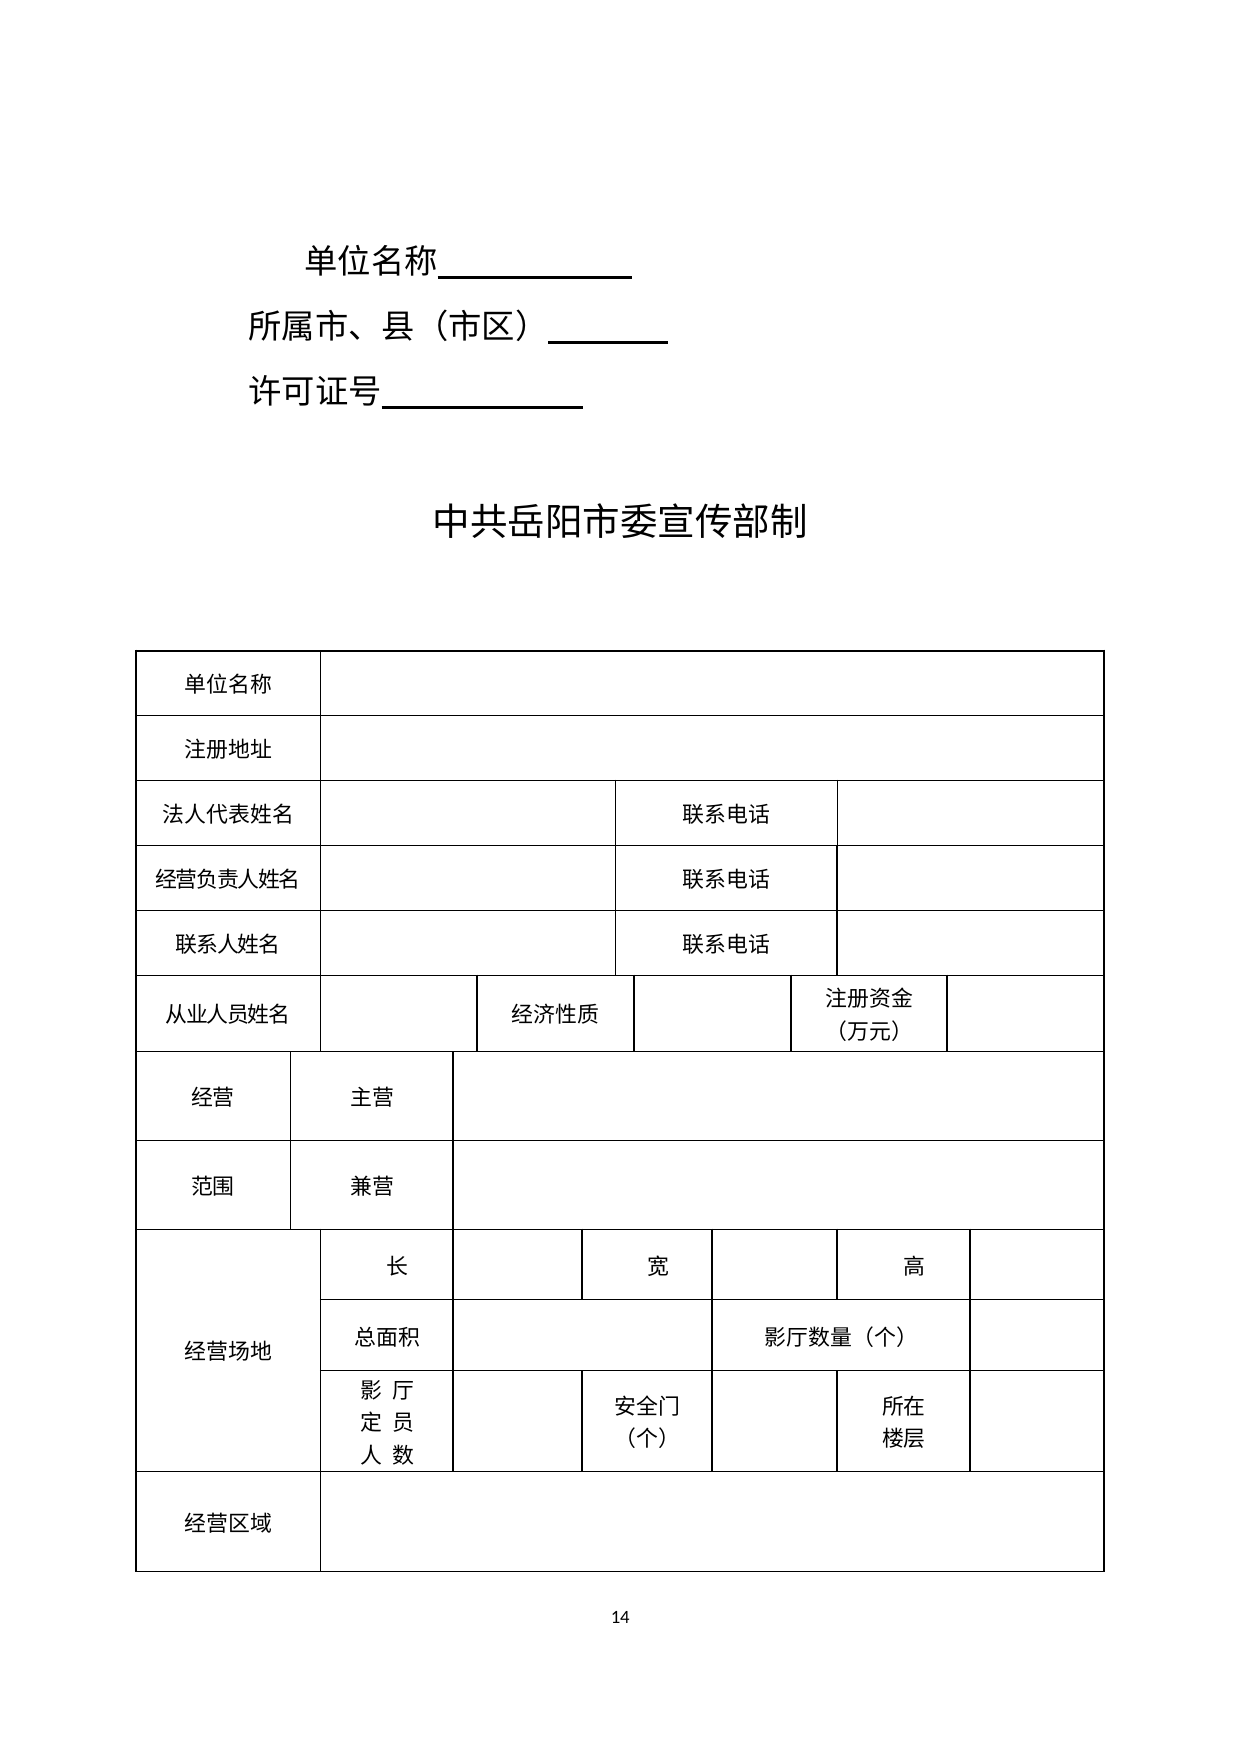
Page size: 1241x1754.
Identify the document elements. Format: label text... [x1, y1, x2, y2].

table_cell [713, 1371, 836, 1471]
table_cell 高 [838, 1230, 969, 1299]
table_cell [321, 846, 615, 909]
table_cell 宽 [583, 1230, 711, 1299]
table_cell 经营区域 [137, 1472, 320, 1571]
table_cell [321, 716, 1103, 779]
table_cell 影厅数量（个） [713, 1300, 969, 1370]
table_cell [713, 1230, 836, 1299]
table_cell [454, 1230, 581, 1299]
table_cell [321, 1472, 1103, 1571]
table_cell [454, 1300, 711, 1370]
table_cell 注册资金 （万元） [792, 976, 946, 1051]
table_cell 经济性质 [478, 976, 633, 1051]
table_cell 经营 [137, 1052, 290, 1140]
table_cell [971, 1300, 1103, 1370]
table_cell [454, 1052, 1103, 1140]
text 单位名称 [187, 227, 1053, 292]
table_cell 主营 [291, 1052, 452, 1140]
table_cell [635, 976, 790, 1051]
table_cell [838, 846, 1103, 909]
table_cell 联系电话 [616, 781, 837, 844]
table_cell [948, 976, 1103, 1051]
text 中共岳阳市委宣传部制 [187, 487, 1053, 552]
table_cell [971, 1371, 1103, 1471]
table_header [321, 652, 1103, 714]
table_cell 联系人姓名 [137, 911, 320, 974]
table_cell 兼营 [291, 1141, 452, 1228]
table_cell 联系电话 [616, 846, 836, 909]
table_cell 总面积 [321, 1300, 452, 1370]
table_cell 经营负责人姓名 [137, 846, 320, 909]
table_cell 联系电话 [616, 911, 836, 974]
table_cell 法人代表姓名 [137, 781, 320, 844]
table_cell [971, 1230, 1103, 1299]
text 所属市、县（市区） [187, 292, 1053, 357]
table_cell 从业人员姓名 [137, 976, 320, 1051]
table_cell [838, 911, 1103, 974]
table_cell 范围 [137, 1141, 290, 1228]
table_cell 经营场地 [137, 1230, 320, 1471]
table_cell [838, 781, 1103, 844]
table_cell [321, 976, 476, 1051]
table_cell 影 厅 定 员 人 数 [321, 1371, 452, 1471]
table_cell 所在 楼层 [838, 1371, 969, 1471]
table_cell [321, 781, 615, 844]
table_header 单位名称 [137, 652, 320, 714]
table_cell [454, 1371, 581, 1471]
table_cell [321, 911, 615, 974]
text 许可证号 [187, 357, 1053, 422]
table_cell [454, 1141, 1103, 1228]
table_cell 注册地址 [137, 716, 320, 779]
table_cell 安全门（个） [583, 1371, 711, 1471]
table_cell 长 [321, 1230, 452, 1299]
